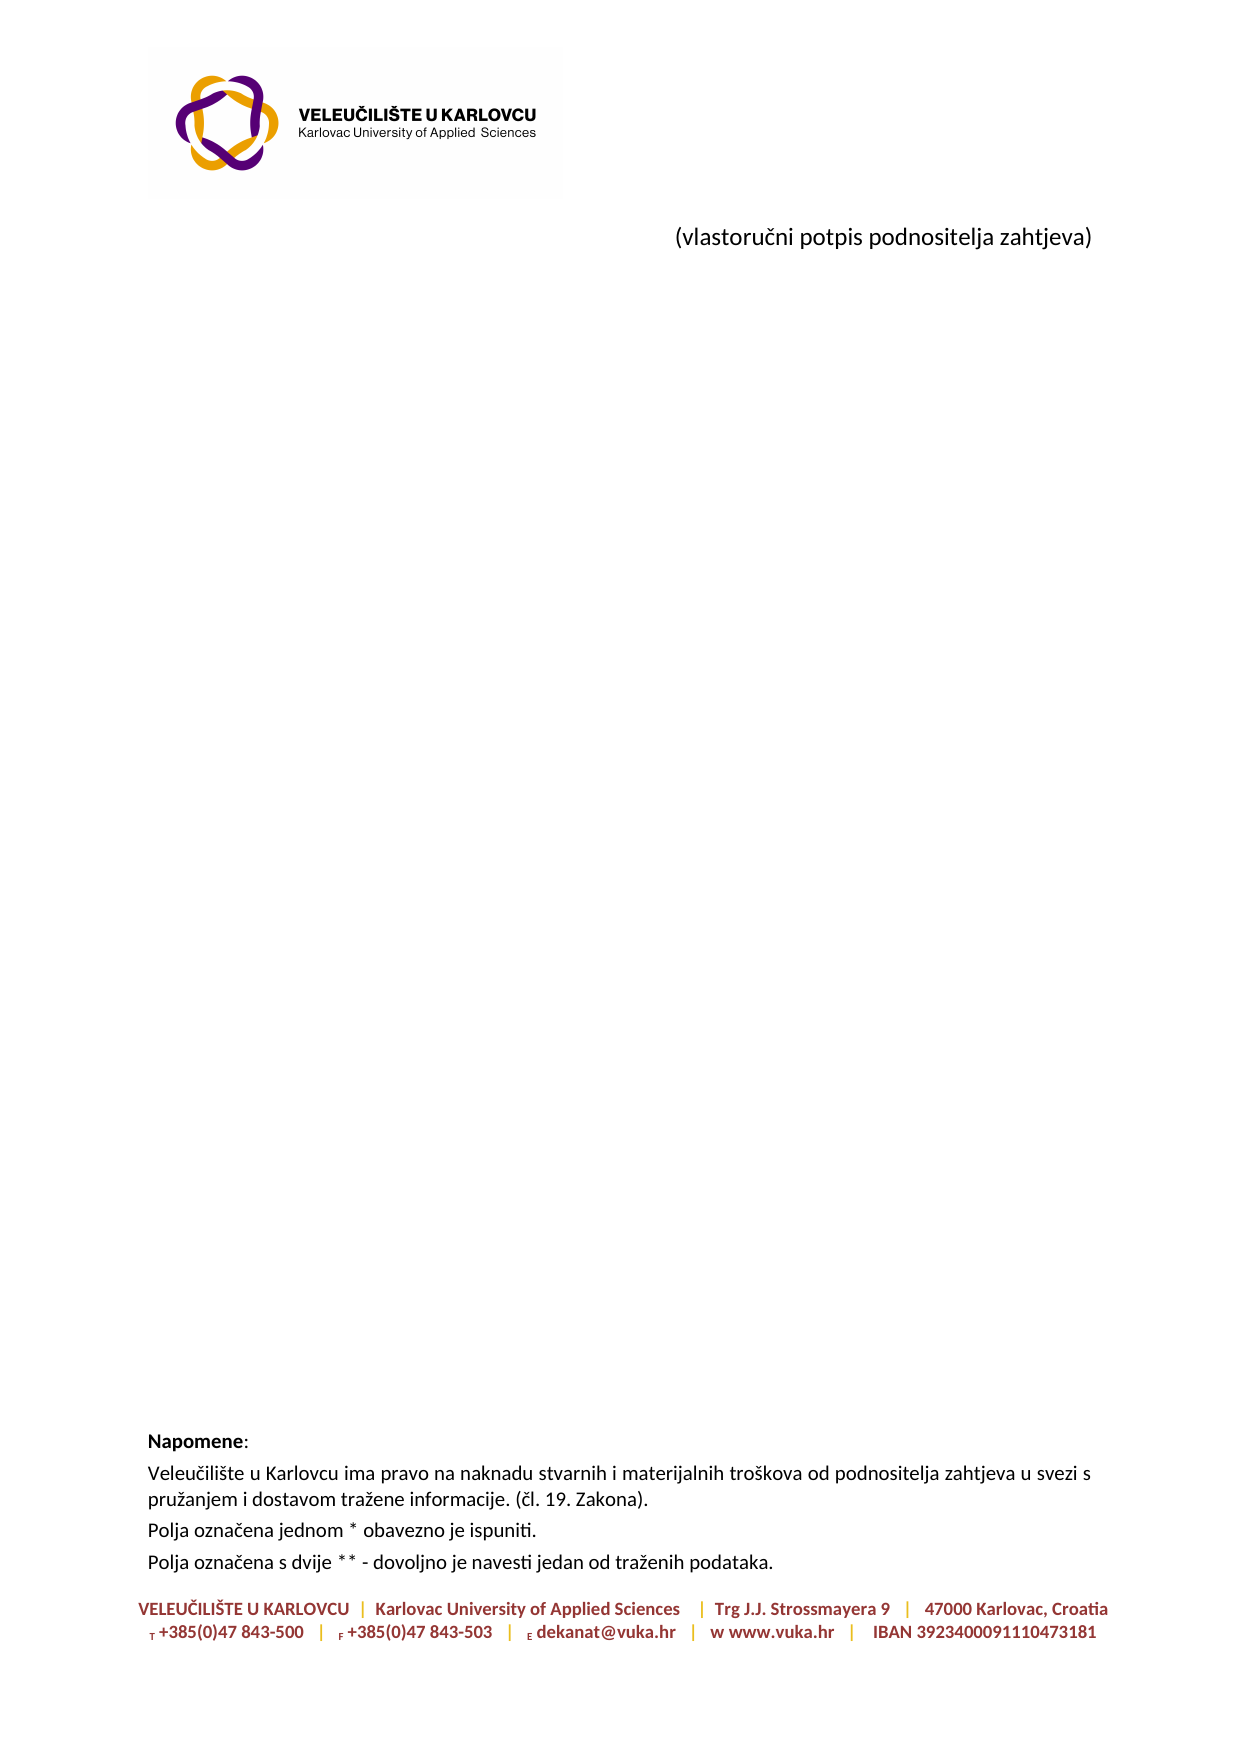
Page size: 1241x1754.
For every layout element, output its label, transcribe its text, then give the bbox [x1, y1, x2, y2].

picture [147, 47, 564, 199]
text (vlastoručni potpis podnositelja zahtjeva) [148, 222, 1092, 252]
